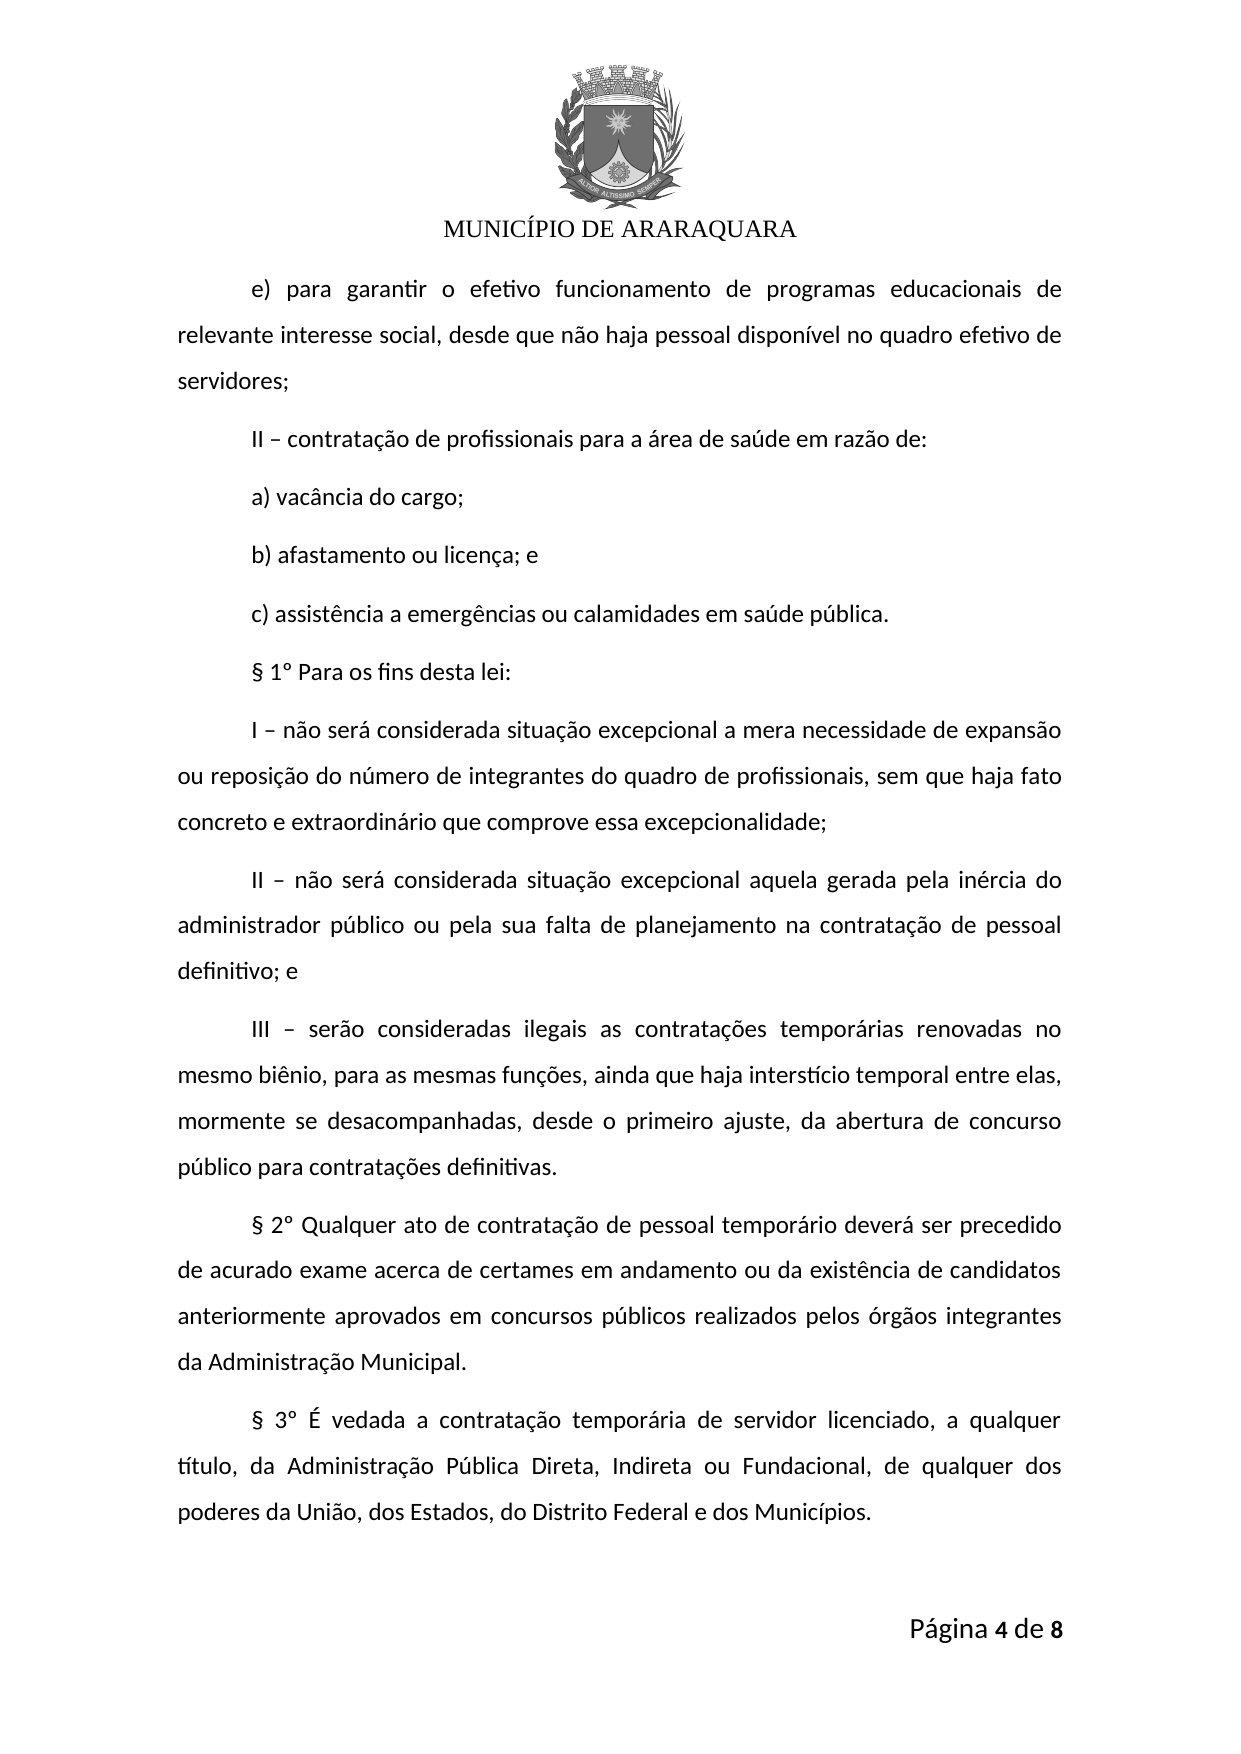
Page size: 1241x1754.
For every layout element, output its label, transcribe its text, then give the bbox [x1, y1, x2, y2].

text I – não será considerada situação excepcional a mera necessidade de expansão ou reposição do número de integrantes do quadro de profissionais, sem que haja fato concreto e extraordinário que comprove essa excepcionalidade; [177, 714, 1063, 836]
text e) para garantir o efetivo funcionamento de programas educacionais de relevante interesse social, desde que não haja pessoal disponível no quadro efetivo de servidores; [177, 349, 1063, 395]
text a) vacância do cargo; [177, 481, 1063, 512]
text § 1º Para os fins desta lei: [177, 656, 1063, 686]
text c) assistência a emergências ou calamidades em saúde pública. [177, 598, 1063, 628]
text II – contratação de profissionais para a área de saúde em razão de: [177, 423, 1063, 453]
text b) afastamento ou licença; e [177, 539, 1063, 570]
text § 3º É vedada a contratação temporária de servidor licenciado, a qualquer título, da Administração Pública Direta, Indireta ou Fundacional, de qualquer dos poderes da União, dos Estados, do Distrito Federal e dos Municípios. [177, 1404, 1063, 1526]
text § 2º Qualquer ato de contratação de pessoal temporário deverá ser precedido de acurado exame acerca de certames em andamento ou da existência de candidatos anteriormente aprovados em concursos públicos realizados pelos órgãos integrantes da Administração Municipal. [177, 1209, 1063, 1377]
text e) para garantir o efetivo funcionamento de programas educacionais de relevante interesse social, desde que não haja pessoal disponível no quadro efetivo de servidores; [177, 273, 1063, 319]
text III – serão consideradas ilegais as contratações temporárias renovadas no mesmo biênio, para as mesmas funções, ainda que haja interstício temporal entre elas, mormente se desacompanhadas, desde o primeiro ajuste, da abertura de concurso público para contratações definitivas. [177, 1013, 1063, 1181]
text II – não será considerada situação excepcional aquela gerada pela inércia do administrador público ou pela sua falta de planejamento na contratação de pessoal definitivo; e [177, 864, 1063, 986]
